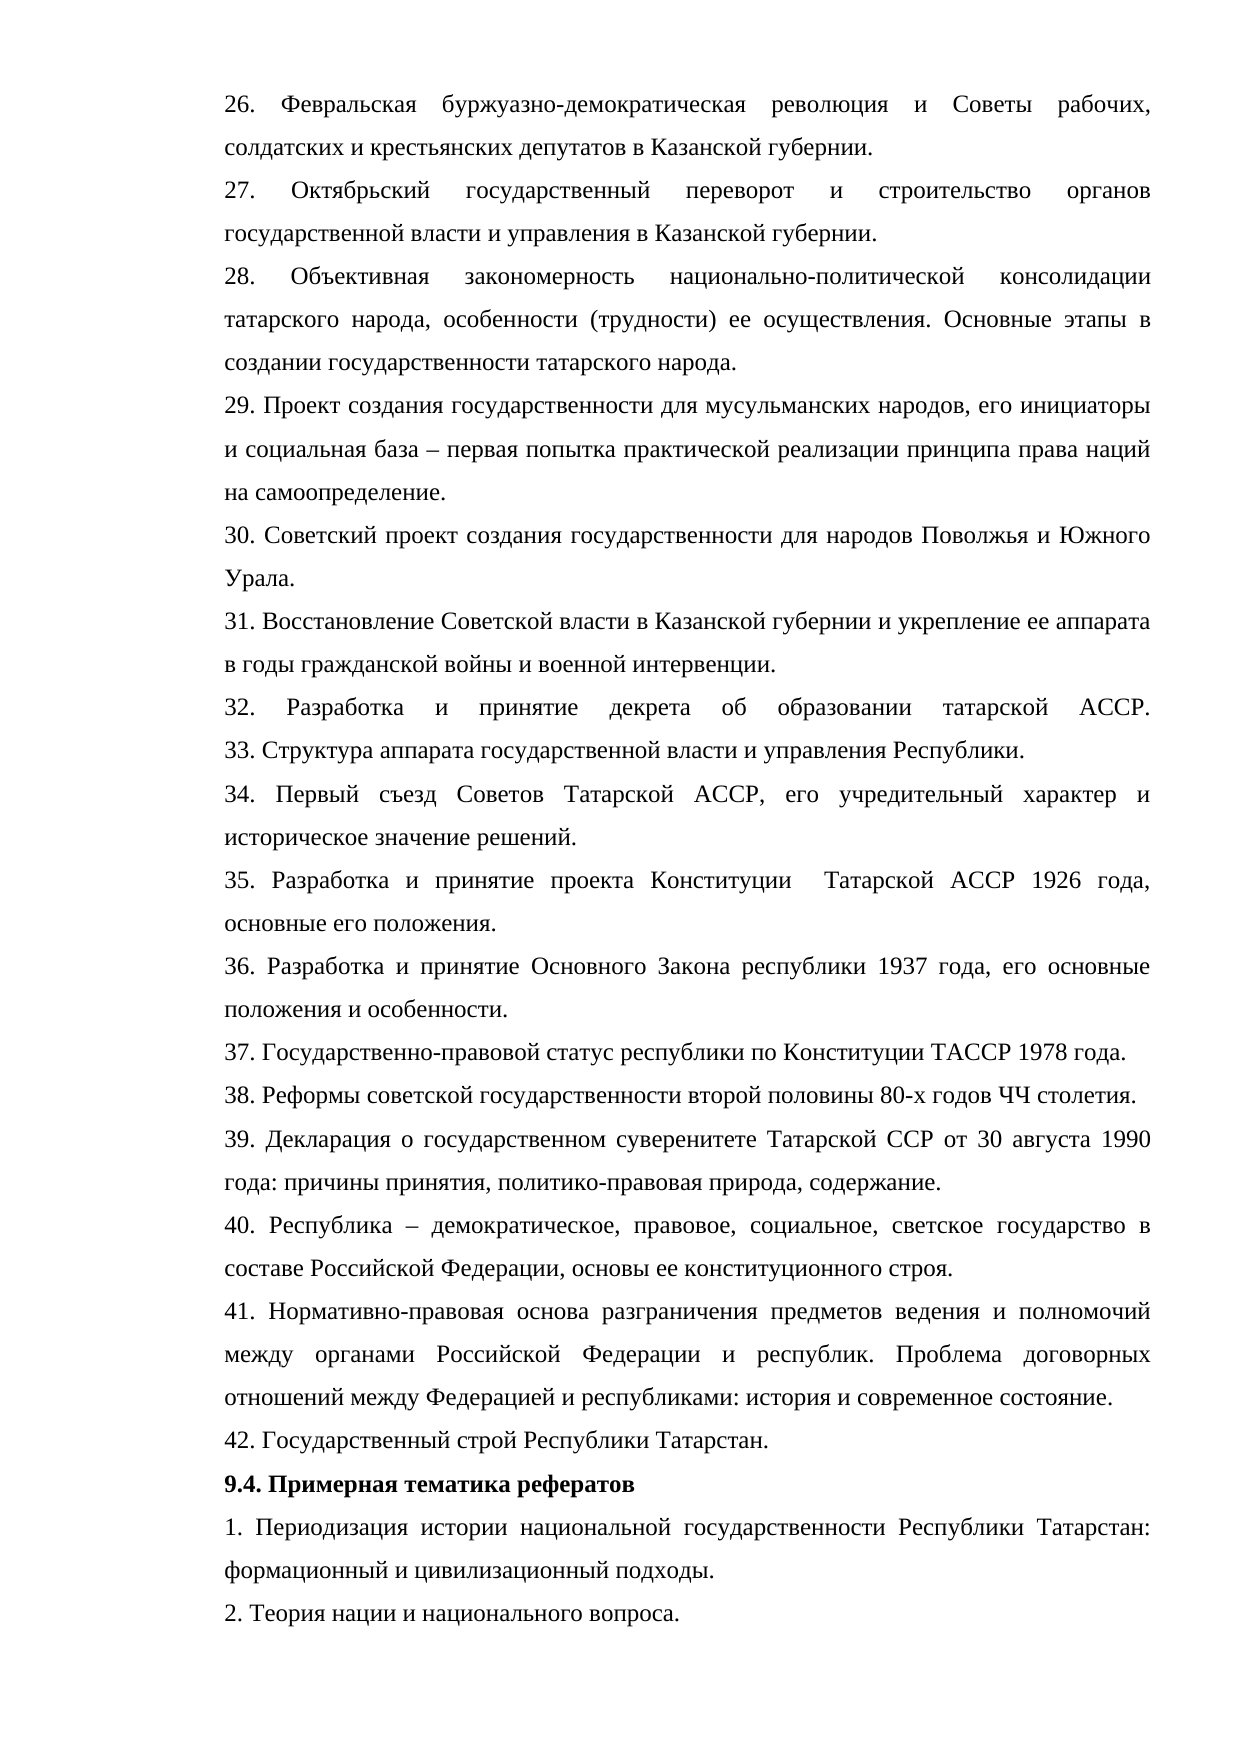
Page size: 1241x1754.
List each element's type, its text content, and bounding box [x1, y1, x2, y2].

list 2. Теория нации и национального вопроса. [224, 1598, 1152, 1627]
list 9.4. Примерная тематика рефератов [224, 1469, 1152, 1497]
list 36. Разработка и принятие Основного Закона республики 1937 года, его основные положения и особенности. [224, 951, 1152, 1023]
list 29. Проект создания государственности для мусульманских народов, его инициаторы и социальная база – первая попытка практической реализации принципа права наций на самоопределение. [224, 391, 1152, 506]
list 30. Советский проект создания государственности для народов Поволжья и Южного Урала. [224, 520, 1152, 592]
list 32. Разработка и принятие декрета об образовании татарской АССР. 33. Структура аппарата государственной власти и управления Республики. [224, 692, 1152, 764]
list 26. Февральская буржуазно-демократическая революция и Советы рабочих, солдатских и крестьянских депутатов в Казанской губернии. [224, 89, 1152, 161]
list 38. Реформы советской государственности второй половины 80-х годов ЧЧ столетия. [224, 1081, 1152, 1109]
list 28. Объективная закономерность национально-политической консолидации татарского народа, особенности (трудности) ее осуществления. Основные этапы в создании государственности татарского народа. [224, 261, 1152, 376]
list 37. Государственно-правовой статус республики по Конституции ТАССР 1978 года. [224, 1037, 1152, 1066]
list 34. Первый съезд Советов Татарской АССР, его учредительный характер и историческое значение решений. [224, 779, 1152, 851]
list 35. Разработка и принятие проекта Конституции Татарской АССР 1926 года, основные его положения. [224, 865, 1152, 937]
list 40. Республика – демократическое, правовое, социальное, светское государство в составе Российской Федерации, основы ее конституционного строя. [224, 1210, 1152, 1282]
list 27. Октябрьский государственный переворот и строительство органов государственной власти и управления в Казанской губернии. [224, 175, 1152, 247]
list 31. Восстановление Советской власти в Казанской губернии и укрепление ее аппарата в годы гражданской войны и военной интервенции. [224, 606, 1152, 678]
list 42. Государственный строй Республики Татарстан. [224, 1426, 1152, 1454]
list 41. Нормативно-правовая основа разграничения предметов ведения и полномочий между органами Российской Федерации и республик. Проблема договорных отношений между Федерацией и республиками: история и современное состояние. [224, 1296, 1152, 1411]
list 1. Периодизация истории национальной государственности Республики Татарстан: формационный и цивилизационный подходы. [224, 1512, 1152, 1584]
list 39. Декларация о государственном суверенитете Татарской ССР от 30 августа 1990 года: причины принятия, политико-правовая природа, содержание. [224, 1124, 1152, 1196]
